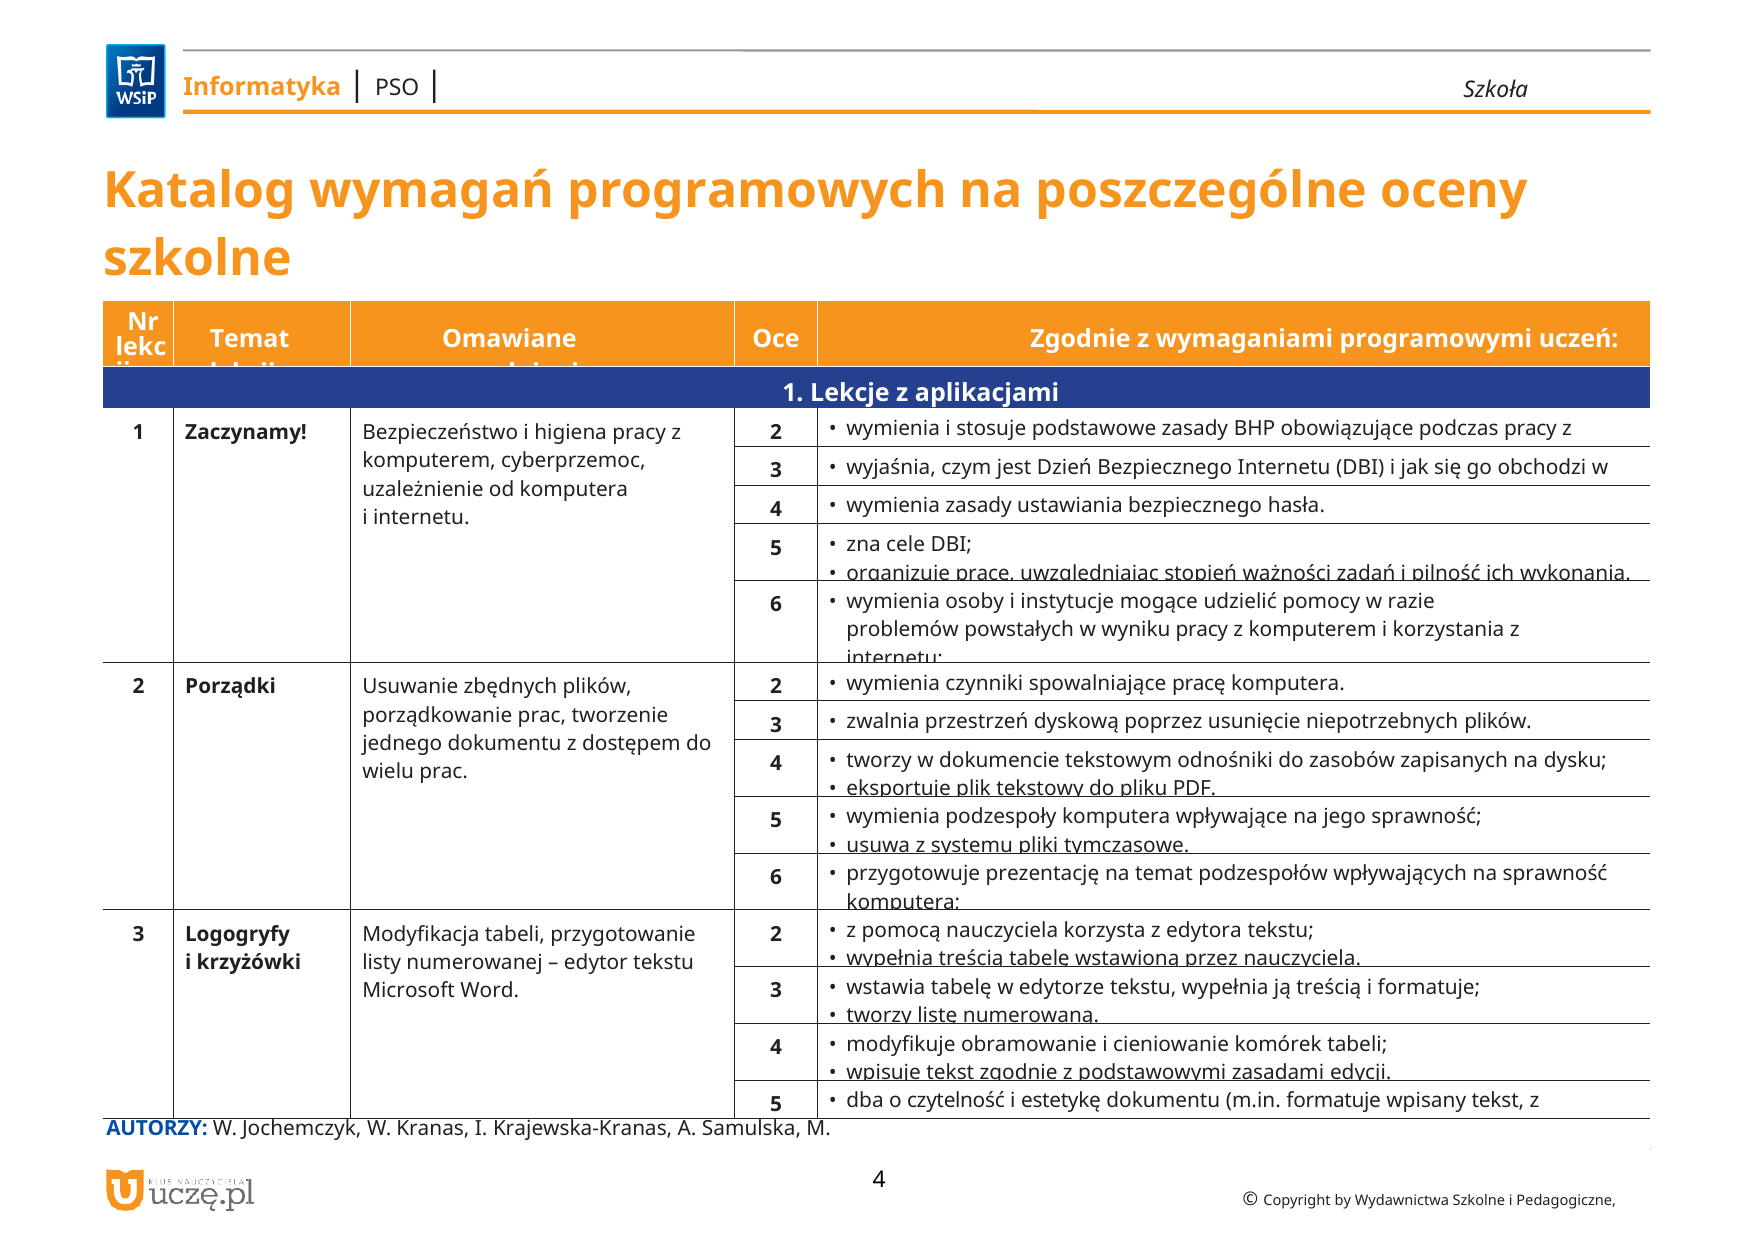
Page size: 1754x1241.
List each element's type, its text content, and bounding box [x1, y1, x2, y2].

table_cell 4 [735, 1024, 817, 1079]
table_cell 3 [103, 910, 173, 1118]
table_cell zna cele DBI; organizuje pracę, uwzględniając stopień ważności zadań i pilność ich wykonania. [818, 524, 1650, 580]
table_cell Usuwanie zbędnych plików, porządkowanie prac, tworzenie jednego dokumentu z dostępem do wielu prac. [351, 663, 734, 909]
table_cell 3 [735, 447, 817, 485]
table_cell tworzy w dokumencie tekstowym odnośniki do zasobów zapisanych na dysku; eksportuje plik tekstowy do pliku PDF. [818, 740, 1650, 796]
table_cell 6 [735, 854, 817, 909]
table_cell 4 [735, 486, 817, 523]
table_cell Porządki [174, 663, 350, 909]
table_header Omawiane zagadnienia [351, 301, 734, 366]
table_cell wyjaśnia, czym jest Dzień Bezpiecznego Internetu (DBI) i jak się go obchodzi w Europie i w Polsce. [818, 447, 1650, 485]
table_cell przygotowuje prezentację na temat podzespołów wpływających na sprawność komputera; prowadzi część lekcji dotyczącą podzespołów komputera wpływających na jego sprawność. [818, 854, 1650, 909]
table_cell 1 [103, 409, 173, 662]
table_cell 2 [735, 663, 817, 700]
table_cell 2 [735, 910, 817, 966]
table_cell 6 [735, 581, 817, 662]
table_cell 5 [735, 1081, 817, 1118]
table_cell Zaczynamy! [174, 409, 350, 662]
table_cell 4 [735, 740, 817, 796]
table_cell wymienia podzespoły komputera wpływające na jego sprawność; usuwa z systemu pliki tymczasowe. [818, 797, 1650, 852]
table_cell 5 [735, 797, 817, 852]
table_cell Bezpieczeństwo i higiena pracy z komputerem, cyberprzemoc, uzależnienie od komputera i internetu. [351, 409, 734, 662]
table_cell wymienia zasady ustawiania bezpiecznego hasła. [818, 486, 1650, 523]
table_header Temat lekcji [174, 301, 350, 366]
table_cell 2 [735, 409, 817, 446]
table_cell 2 [103, 663, 173, 909]
table_cell Modyfikacja tabeli, przygotowanie listy numerowanej – edytor tekstu Microsoft Word. [351, 910, 734, 1118]
table_cell zwalnia przestrzeń dyskową poprzez usunięcie niepotrzebnych plików. [818, 701, 1650, 739]
table_cell 5 [735, 524, 817, 580]
subtitle Katalog wymagań programowych na poszczególne oceny szkolne [103, 153, 1664, 290]
table_cell z pomocą nauczyciela korzysta z edytora tekstu; wypełnia treścią tabelę wstawioną przez nauczyciela. [818, 910, 1650, 966]
table_cell 3 [735, 701, 817, 739]
picture [106, 1169, 144, 1211]
picture [108, 46, 163, 116]
table_header Ocena [735, 301, 817, 366]
table_cell 1. Lekcje z aplikacjami [103, 367, 1650, 408]
table_cell wstawia tabelę w edytorze tekstu, wypełnia ją treścią i formatuje; tworzy listę numerowaną. [818, 967, 1650, 1023]
table_cell wymienia czynniki spowalniające pracę komputera. [818, 663, 1650, 700]
table_cell dba o czytelność i estetykę dokumentu (m.in. formatuje wpisany tekst, z rozmysłem rozmieszcza obiekty na stronie). [818, 1081, 1650, 1118]
table_cell Logogryfy i krzyżówki [174, 910, 350, 1118]
table_cell 3 [735, 967, 817, 1023]
table_cell wymienia i stosuje podstawowe zasady BHP obowiązujące podczas pracy z komputerem i internetem. [818, 409, 1650, 446]
table_header Nr lekcji [103, 301, 173, 366]
table_cell modyfikuje obramowanie i cieniowanie komórek tabeli; wpisuje tekst zgodnie z podstawowymi zasadami edycji. [818, 1024, 1650, 1079]
table_header Zgodnie z wymaganiami programowymi uczeń: [818, 301, 1650, 366]
picture [149, 1177, 255, 1211]
table_cell wymienia osoby i instytucje mogące udzielić pomocy w razie problemów powstałych w wyniku pracy z komputerem i korzystania z internetu; czynnie uczestniczy w organizacji DBI na terenie szkoły. [818, 581, 1650, 662]
